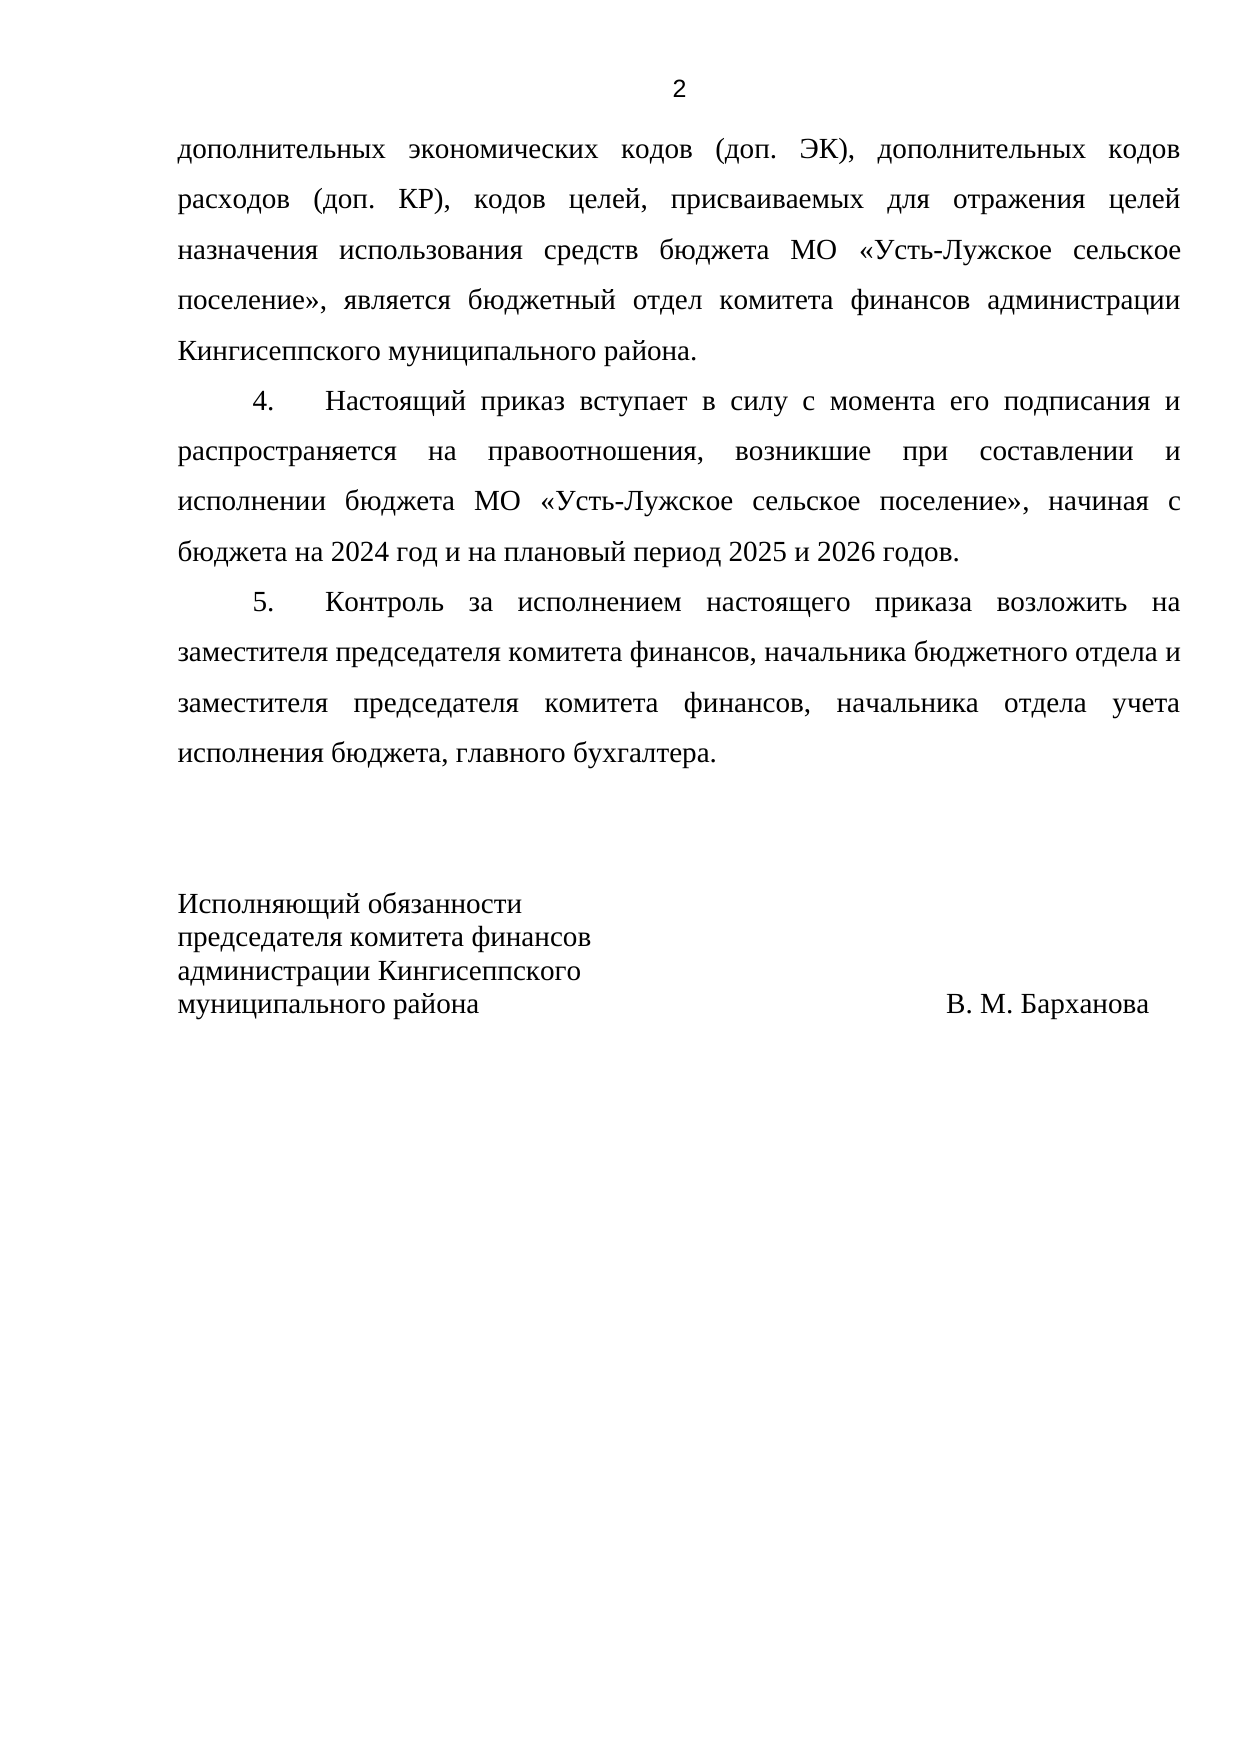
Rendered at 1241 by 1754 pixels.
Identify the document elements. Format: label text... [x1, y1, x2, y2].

text Исполняющий обязанности [177, 886, 1181, 919]
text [177, 131, 1181, 366]
text администрации Кингисеппского [177, 953, 1181, 987]
text 5. Контроль за исполнением настоящего приказа возложить на заместителя председателя комитета финансов, начальника бюджетного отдела и заместителя председателя комитета финансов, начальника отдела учета исполнения бюджета, главного бухгалтера. [177, 584, 1181, 769]
text муниципального района В. М. Барханова [177, 987, 1182, 1020]
text 4. Настоящий приказ вступает в силу с момента его подписания и распространяется на правоотношения, возникшие при составлении и исполнении бюджета МО «Усть-Лужское сельское поселение», начиная с бюджета на 2024 год и на плановый период 2025 и 2026 годов. [177, 383, 1181, 567]
text председателя комитета финансов [177, 919, 1181, 953]
